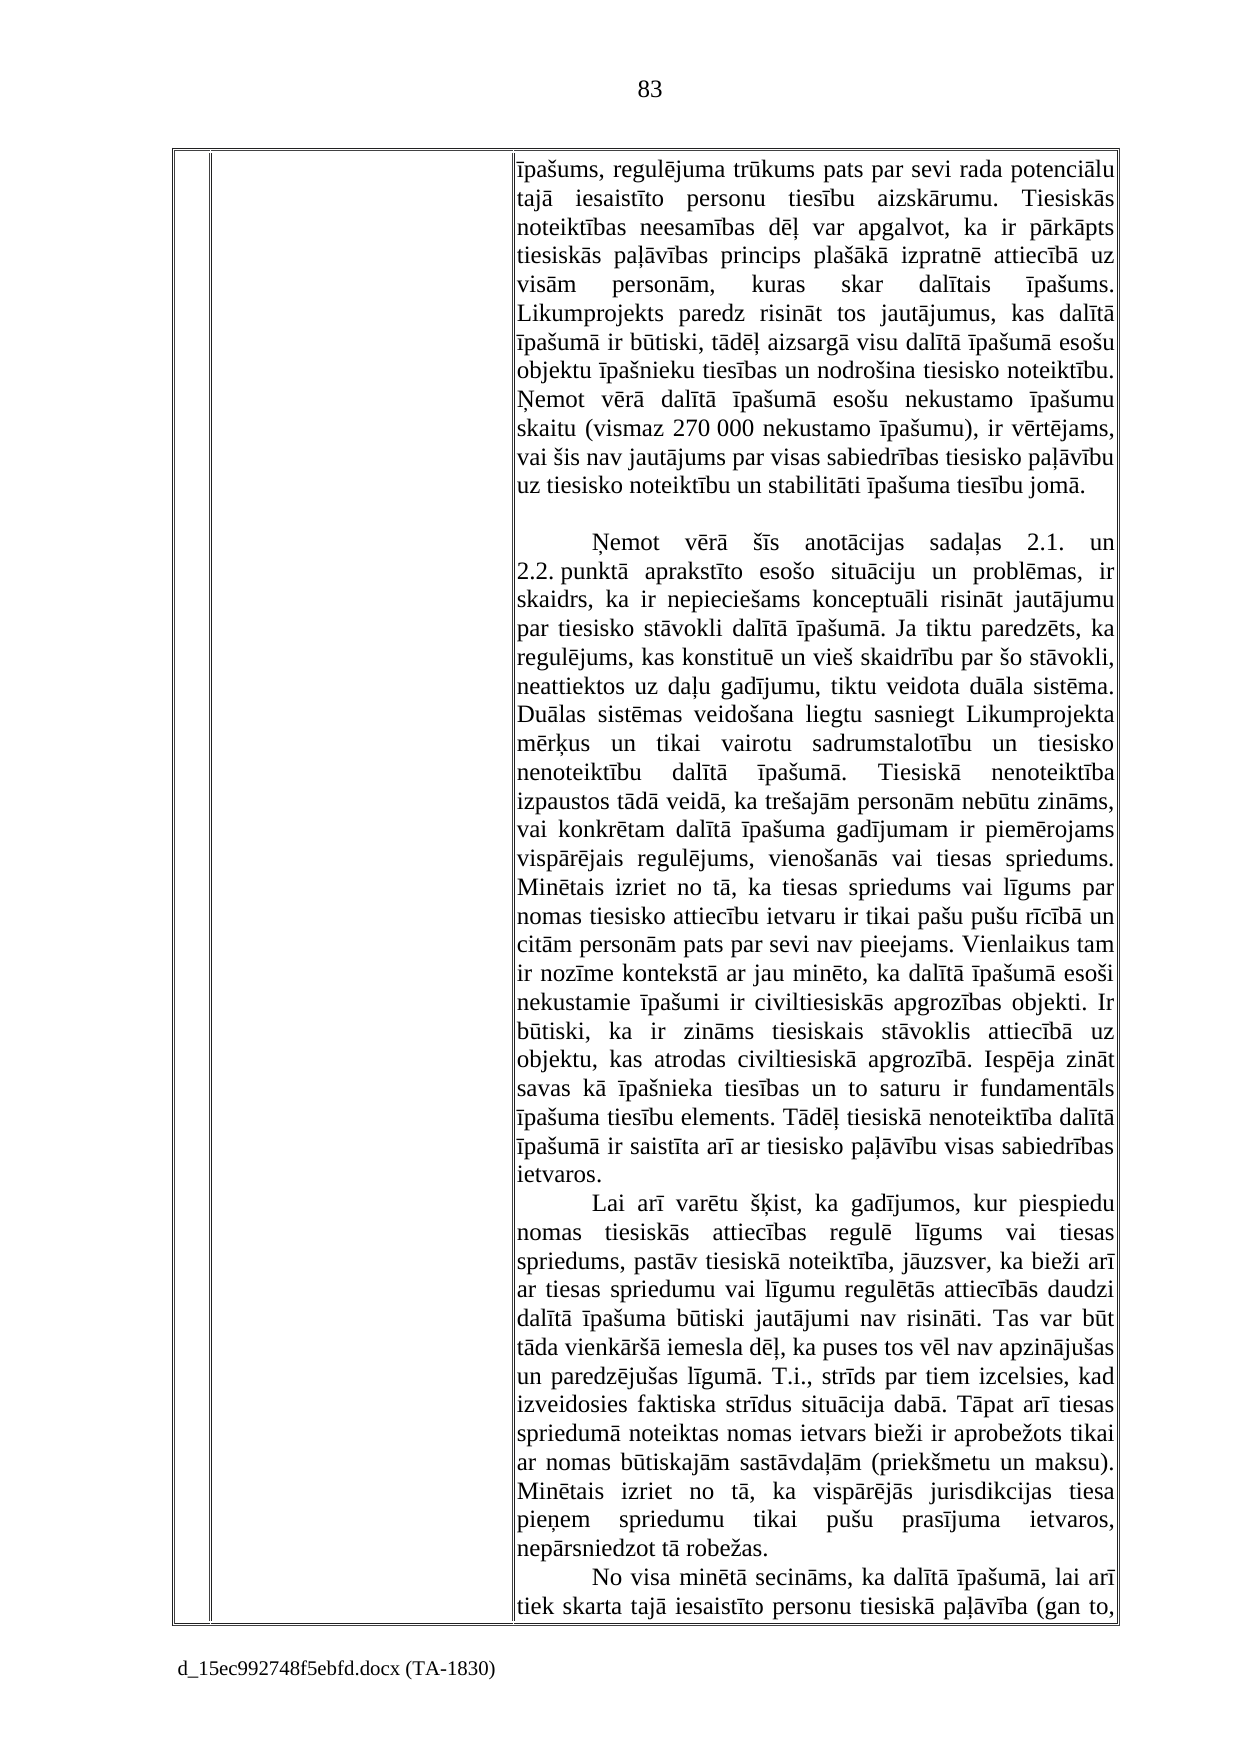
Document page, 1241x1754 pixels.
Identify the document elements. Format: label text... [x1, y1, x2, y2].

table_cell 2. [175, 151, 211, 1623]
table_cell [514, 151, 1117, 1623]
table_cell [211, 151, 513, 1623]
